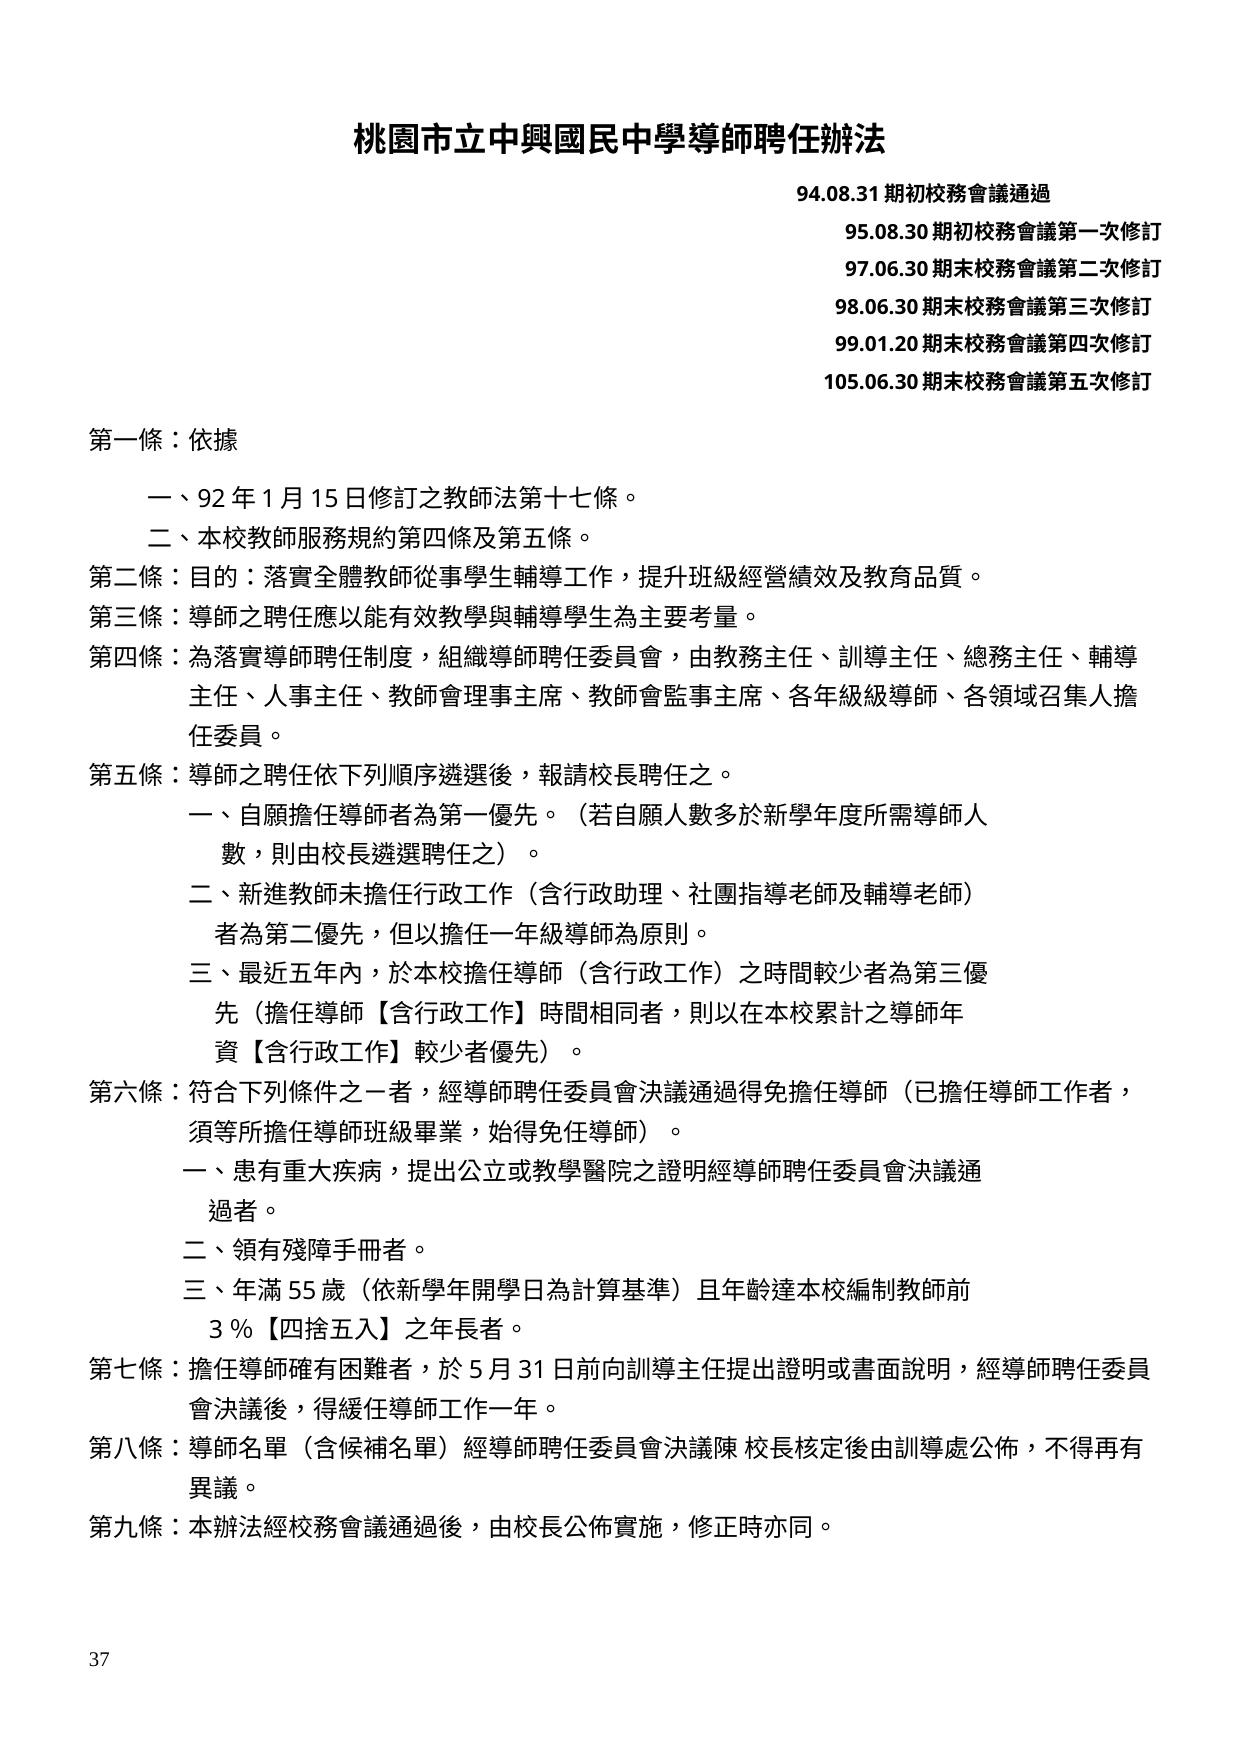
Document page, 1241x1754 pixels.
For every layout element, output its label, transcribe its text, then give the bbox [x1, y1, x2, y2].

text 三、年滿55歲（依新學年開學日為計算基準）且年齡達本校編制教師前 [176, 1268, 1152, 1307]
text 95.08.30期初校務會議第一次修訂 [89, 211, 1162, 249]
text 先（擔任導師【含行政工作】時間相同者，則以在本校累計之導師年 [189, 991, 1152, 1030]
text 二、本校教師服務規約第四條及第五條。 [89, 516, 1152, 555]
text 者為第二優先，但以擔任一年級導師為原則。 [189, 911, 1152, 951]
text 99.01.20期末校務會議第四次修訂 [89, 324, 1152, 361]
text 第七條：擔任導師確有困難者，於5月31日前向訓導主任提出證明或書面說明，經導師聘任委員會決議後，得緩任導師工作一年。 [89, 1347, 1152, 1426]
text 資【含行政工作】較少者優先）。 [189, 1030, 1152, 1070]
text 94.08.31期初校務會議通過 [89, 174, 1162, 211]
text 一、患有重大疾病，提出公立或教學醫院之證明經導師聘任委員會決議通 [176, 1149, 1152, 1188]
text 三、最近五年內，於本校擔任導師（含行政工作）之時間較少者為第三優 [189, 951, 1152, 991]
text 一、自願擔任導師者為第一優先。（若自願人數多於新學年度所需導師人 [189, 793, 1152, 832]
text 第六條：符合下列條件之ㄧ者，經導師聘任委員會決議通過得免擔任導師（已擔任導師工作者，須等所擔任導師班級畢業，始得免任導師）。 [89, 1070, 1152, 1149]
text 過者。 [176, 1188, 1152, 1228]
text 第四條：為落實導師聘任制度，組織導師聘任委員會，由教務主任、訓導主任、總務主任、輔導主任、人事主任、教師會理事主席、教師會監事主席、各年級級導師、各領域召集人擔任委員。 [89, 634, 1152, 753]
text 數，則由校長遴選聘任之）。 [189, 832, 1152, 872]
text 98.06.30期末校務會議第三次修訂 [89, 286, 1152, 324]
text 二、新進教師未擔任行政工作（含行政助理、社團指導老師及輔導老師） [189, 872, 1152, 911]
text 105.06.30期末校務會議第五次修訂 [89, 361, 1152, 399]
text 第九條：本辦法經校務會議通過後，由校長公佈實施，修正時亦同。 [89, 1505, 1152, 1545]
text 桃園市立中興國民中學導師聘任辦法 [89, 99, 1152, 174]
text 第五條：導師之聘任依下列順序遴選後，報請校長聘任之。 [89, 753, 1152, 793]
text 第一條：依據 [89, 418, 1152, 457]
text 第二條：目的：落實全體教師從事學生輔導工作，提升班級經營績效及教育品質。 [89, 555, 1152, 595]
text 97.06.30期末校務會議第二次修訂 [89, 249, 1162, 286]
text 一、修訂之教師法第十七條。 [89, 476, 1152, 516]
text 第八條：導師名單（含候補名單）經導師聘任委員會決議陳 校長核定後由訓導處公佈，不得再有異議。 [89, 1426, 1152, 1505]
text 第三條：導師之聘任應以能有效教學與輔導學生為主要考量。 [89, 595, 1152, 634]
text 3 ％【四捨五入】之年長者。 [176, 1307, 1152, 1347]
text 二、領有殘障手冊者。 [176, 1228, 1152, 1268]
